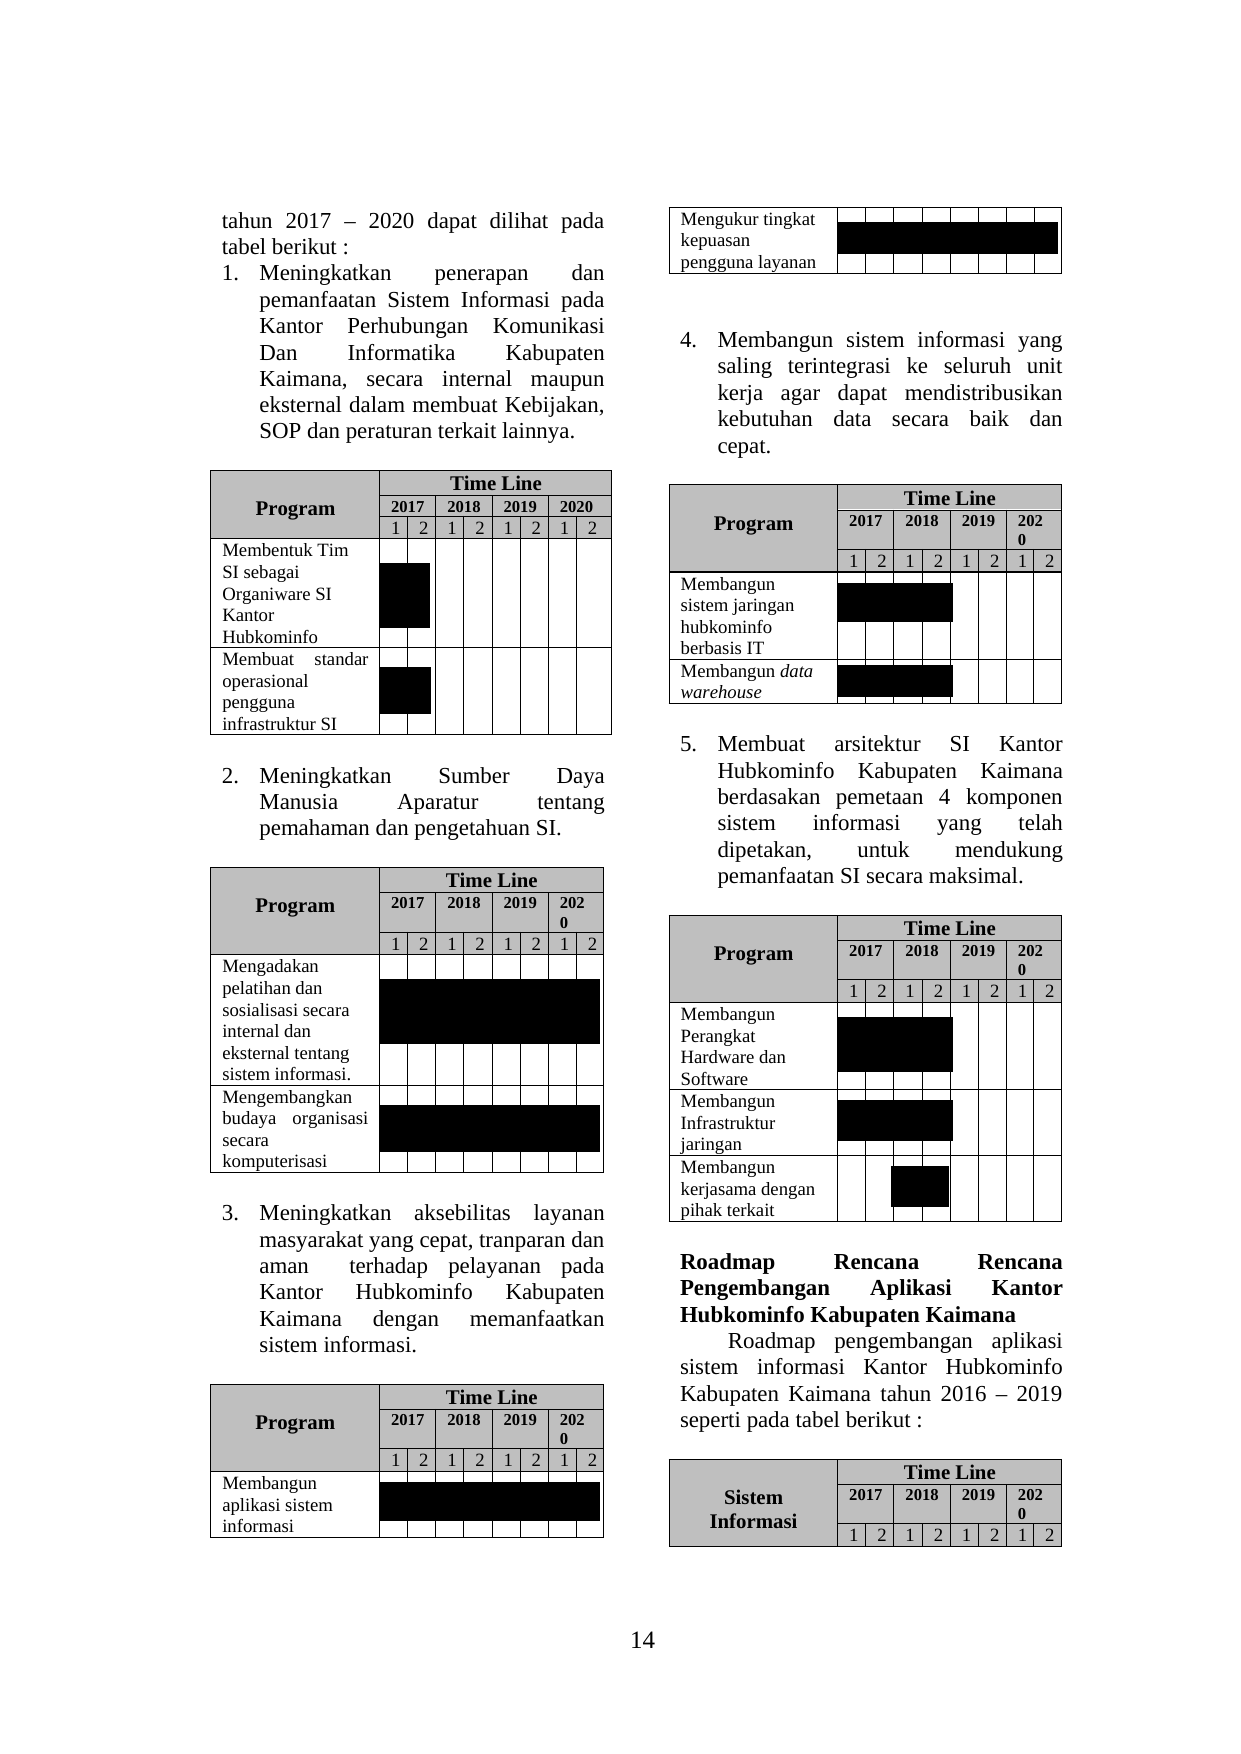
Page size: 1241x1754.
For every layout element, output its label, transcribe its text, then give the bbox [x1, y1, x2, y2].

table_header Time Line [838, 485, 1061, 509]
table_cell [894, 622, 922, 659]
table_cell [866, 208, 893, 222]
table_cell 2017 [838, 511, 893, 549]
table_cell [1034, 660, 1061, 703]
table_cell [577, 539, 611, 647]
table_cell 2 [464, 517, 492, 538]
table_cell [493, 1472, 520, 1482]
table_header Program [670, 916, 837, 1002]
table_cell [866, 1156, 893, 1221]
table_cell [979, 1156, 1006, 1221]
table_cell [577, 1472, 603, 1537]
table_header Program [211, 1385, 379, 1471]
table_cell 1 [549, 517, 576, 538]
table_cell 2 [577, 517, 611, 538]
table_cell Membangun sistem jaringan hubkominfo berbasis IT [670, 573, 837, 659]
table_cell [894, 660, 922, 665]
table_cell [923, 660, 950, 665]
list Membangun sistem informasi yang saling terintegrasi ke seluruh unit kerja agar dapat mendistribusikan kebutuhan data secara baik dan cepat. [680, 326, 1063, 458]
table_cell [838, 1156, 865, 1221]
list Meningkatkan penerapan dan pemanfaatan Sistem Informasi pada Kantor Perhubungan Komunikasi Dan Informatika Kabupaten Kaimana, secara internal maupun eksternal dalam membuat Kebijakan, SOP dan peraturan terkait lainnya. [222, 259, 605, 444]
table_cell 2 [866, 980, 893, 1002]
table_cell [521, 648, 548, 734]
table_cell [493, 648, 520, 734]
table_cell [408, 539, 435, 647]
table_cell 2020 [1007, 941, 1061, 979]
table_header Sistem Informasi [670, 1460, 837, 1546]
table_cell 1 [838, 980, 865, 1002]
table_cell [408, 648, 435, 734]
table_cell 1 [493, 1449, 520, 1471]
table_cell [464, 539, 492, 647]
text Roadmap Rencana Rencana Pengembangan Aplikasi Kantor Hubkominfo Kabupaten Kaimana [680, 1248, 1063, 1327]
table_header Time Line [838, 1460, 1061, 1484]
table_cell [923, 573, 950, 583]
table_cell 2 [979, 980, 1006, 1002]
table_cell [838, 573, 865, 583]
table_cell 2 [979, 1524, 1006, 1546]
table_cell [1034, 1090, 1061, 1155]
table_cell [464, 1152, 492, 1172]
table_cell [894, 1003, 922, 1017]
table_cell [436, 1152, 463, 1172]
table_cell [493, 1086, 520, 1105]
table_cell [894, 1156, 922, 1166]
table_cell 2020 [1007, 1485, 1061, 1523]
table_cell 2019 [493, 893, 548, 932]
table_cell [464, 648, 492, 734]
table_cell [549, 955, 576, 979]
table_cell 1 [838, 1524, 865, 1546]
table_cell [923, 208, 950, 222]
table_cell [1007, 573, 1033, 659]
table_cell [894, 254, 922, 272]
table_cell [521, 1472, 548, 1482]
table_cell [894, 1141, 922, 1155]
table_cell [979, 254, 1006, 272]
table_cell [838, 1090, 865, 1100]
table_cell 1 [380, 517, 407, 538]
table_cell [951, 208, 978, 222]
table_cell [521, 1521, 548, 1537]
table_cell [521, 955, 548, 979]
table_cell 2 [464, 1449, 492, 1471]
table_cell [577, 1086, 603, 1172]
table_cell [493, 1044, 520, 1085]
table_cell [436, 1044, 463, 1085]
table_cell Membangun Perangkat Hardware dan Software [670, 1003, 837, 1089]
table_cell [866, 254, 893, 272]
table_cell [838, 1072, 865, 1089]
table_cell [951, 573, 978, 659]
list Meningkatkan Sumber Daya Manusia Aparatur tentang pemahaman dan pengetahuan SI. [222, 762, 605, 841]
table_cell [380, 648, 407, 667]
table_cell 2020 [549, 893, 603, 932]
table_cell [436, 648, 463, 734]
table_cell 2018 [436, 496, 492, 516]
table_cell 2017 [838, 941, 893, 979]
table_cell 1 [436, 933, 463, 954]
table_cell [866, 573, 893, 583]
table_cell [380, 1472, 407, 1482]
table_cell 2 [979, 550, 1006, 571]
table_cell [436, 1472, 463, 1482]
table_cell 2019 [951, 1485, 1006, 1523]
table_cell [380, 1086, 407, 1105]
table_cell 2 [408, 517, 435, 538]
table_cell [894, 208, 922, 222]
table_cell [380, 1152, 407, 1172]
table_cell [464, 955, 492, 979]
table_cell 2018 [894, 1485, 950, 1523]
table_cell 2019 [493, 1410, 548, 1448]
table_cell [923, 1141, 950, 1155]
table_cell [979, 1090, 1006, 1155]
table_cell [380, 628, 407, 647]
table_header Program [211, 471, 379, 538]
table_cell Mengukur tingkat kepuasan pengguna layanan [670, 208, 837, 272]
table_cell 2019 [951, 511, 1006, 549]
table_cell 2 [521, 933, 548, 954]
table_cell [866, 660, 893, 665]
table_cell 2 [577, 933, 603, 954]
table_cell [838, 660, 865, 665]
table_cell [549, 539, 576, 647]
table_cell [866, 622, 893, 659]
table_cell 1 [436, 1449, 463, 1471]
table_cell [436, 955, 463, 979]
table_cell 1 [894, 1524, 922, 1546]
table_cell [894, 697, 922, 703]
table_cell [923, 1003, 950, 1017]
table_cell [1007, 254, 1034, 272]
table_cell 1 [493, 933, 520, 954]
table_cell 2 [577, 1449, 603, 1471]
table_cell 1 [894, 980, 922, 1002]
table_header Time Line [380, 1385, 603, 1409]
table_cell [493, 1152, 520, 1172]
table_cell [436, 1521, 463, 1537]
table_cell 2 [521, 1449, 548, 1471]
table_cell 2 [923, 550, 950, 571]
table_cell 1 [380, 1449, 407, 1471]
table_cell [866, 697, 893, 703]
table_cell [380, 1044, 407, 1085]
table_cell 2 [866, 1524, 893, 1546]
table_cell [521, 539, 548, 647]
table_cell Membuat standar operasional pengguna infrastruktur SI [211, 648, 379, 734]
table_cell [493, 1521, 520, 1537]
table_cell [408, 1044, 435, 1085]
table_cell Membangun data warehouse [670, 660, 837, 703]
table_cell [866, 1090, 893, 1100]
table_cell [408, 1152, 435, 1172]
table_cell 1 [951, 1524, 978, 1546]
table_header Time Line [380, 471, 611, 495]
table_cell 2017 [380, 1410, 435, 1448]
table_cell 2 [923, 1524, 950, 1546]
table_cell [521, 1044, 548, 1085]
table_cell [549, 1152, 576, 1172]
table_cell [951, 1156, 978, 1221]
table_cell [838, 1141, 865, 1155]
table_cell [380, 1521, 407, 1537]
table_cell [577, 648, 611, 734]
table_cell 2 [866, 550, 893, 571]
table_cell [1034, 573, 1061, 659]
table_cell [838, 622, 865, 659]
table_cell [577, 955, 603, 1085]
table_cell [951, 1003, 978, 1089]
list Membuat arsitektur SI Kantor Hubkominfo Kabupaten Kaimana berdasakan pemetaan 4 komponen sistem informasi yang telah dipetakan, untuk mendukung pemanfaatan SI secara maksimal. [680, 730, 1063, 888]
table_cell [838, 254, 865, 272]
table_cell Membangun aplikasi sistem informasi [211, 1472, 379, 1537]
table_cell Membangun Infrastruktur jaringan [670, 1090, 837, 1155]
table_cell [1007, 1003, 1033, 1089]
table_cell 2 [1034, 1524, 1061, 1546]
table_cell 1 [838, 550, 865, 571]
table_cell 2 [923, 980, 950, 1002]
table_header Program [670, 485, 837, 571]
table_cell [493, 955, 520, 979]
table_cell [464, 1086, 492, 1105]
table_cell 2 [1034, 550, 1061, 571]
table_cell 2 [521, 517, 548, 538]
table_cell 2019 [951, 941, 1006, 979]
table_cell [866, 1141, 893, 1155]
table_cell [923, 1156, 950, 1221]
table_cell 1 [549, 1449, 576, 1471]
table_cell 2019 [493, 496, 548, 516]
table_cell 2018 [436, 1410, 492, 1448]
table_cell [408, 955, 435, 979]
table_cell [951, 1090, 978, 1155]
text Roadmap pengembangan aplikasi sistem informasi Kantor Hubkominfo Kabupaten Kaimana tahun 2016 – 2019 seperti pada tabel berikut : [680, 1327, 1063, 1432]
table_header Time Line [380, 868, 603, 892]
table_cell 2 [464, 933, 492, 954]
table_cell [1007, 1090, 1033, 1155]
table_cell [408, 1521, 435, 1537]
table_cell [979, 573, 1006, 659]
table_cell [493, 539, 520, 647]
table_cell [1034, 1156, 1061, 1221]
table_cell [923, 1072, 950, 1089]
table_cell [521, 1086, 548, 1105]
table_cell 2017 [838, 1485, 893, 1523]
table_header Program [211, 868, 379, 954]
table_cell 1 [436, 517, 463, 538]
table_cell [866, 1072, 893, 1089]
table_cell 1 [1007, 980, 1033, 1002]
table_cell Mengembangkan budaya organisasi secara komputerisasi [211, 1086, 379, 1172]
table_cell [979, 208, 1006, 222]
table_cell 1 [894, 550, 922, 571]
table_cell [979, 1003, 1006, 1089]
table_cell [951, 254, 978, 272]
table_cell 1 [951, 550, 978, 571]
table_cell [549, 1521, 576, 1537]
table_cell 1 [493, 517, 520, 538]
table_cell [923, 1090, 950, 1100]
table_cell [380, 955, 407, 979]
table_cell 1 [549, 933, 576, 954]
table_cell [894, 1207, 922, 1221]
text Roadmap rencana strategis SI Kantor Hubkominfo Kabupaten Kaimana tahun 2017 – 2020 dapat dilihat pada tabel berikut : [222, 207, 605, 259]
table_cell [408, 1086, 435, 1105]
table_cell [838, 1003, 865, 1017]
table_cell 1 [1007, 550, 1033, 571]
table_cell Mengadakan pelatihan dan sosialisasi secara internal dan eksternal tentang sistem informasi. [211, 955, 379, 1085]
table_cell [951, 660, 978, 703]
table_cell [894, 1090, 922, 1100]
table_cell [923, 697, 950, 703]
table_cell 2 [408, 933, 435, 954]
table_cell 1 [1007, 1524, 1033, 1546]
table_cell [838, 208, 865, 222]
table_cell [436, 539, 463, 647]
table_cell [549, 1472, 576, 1482]
table_cell [464, 1044, 492, 1085]
table_cell [549, 648, 576, 734]
table_cell 2018 [894, 511, 950, 549]
table_cell [464, 1521, 492, 1537]
table_cell 2 [1034, 980, 1061, 1002]
table_cell [436, 1086, 463, 1105]
table_cell [380, 539, 407, 563]
table_cell [408, 1472, 435, 1482]
table_cell [521, 1152, 548, 1172]
table_cell 2017 [380, 893, 435, 932]
table_cell [838, 697, 865, 703]
table_cell Membangun kerjasama dengan pihak terkait [670, 1156, 837, 1221]
table_cell [380, 714, 407, 734]
table_cell [923, 254, 950, 272]
table_cell [1034, 1003, 1061, 1089]
table_cell [979, 660, 1006, 703]
table_cell Membentuk Tim SI sebagai Organiware SI Kantor Hubkominfo [211, 539, 379, 647]
table_cell [923, 622, 950, 659]
table_cell [1007, 208, 1034, 222]
table_header Time Line [838, 916, 1061, 940]
table_cell [1007, 1156, 1033, 1221]
table_cell [549, 1044, 576, 1085]
table_cell [866, 1003, 893, 1017]
table_cell 2020 [549, 496, 611, 516]
table_cell [894, 1072, 922, 1089]
table_cell 2018 [894, 941, 950, 979]
table_cell [464, 1472, 492, 1482]
list Meningkatkan aksebilitas layanan masyarakat yang cepat, tranparan dan aman terhadap pelayanan pada Kantor Hubkominfo Kabupaten Kaimana dengan memanfaatkan sistem informasi. [222, 1199, 605, 1357]
table_cell 1 [951, 980, 978, 1002]
table_cell [1035, 208, 1061, 272]
table_cell [1007, 660, 1033, 703]
table_cell [894, 573, 922, 583]
table_cell 2018 [436, 893, 492, 932]
table_cell 2020 [549, 1410, 603, 1448]
table_cell [549, 1086, 576, 1105]
table_cell 2020 [1007, 511, 1061, 549]
table_cell 2017 [380, 496, 435, 516]
table_cell 2 [408, 1449, 435, 1471]
table_cell 1 [380, 933, 407, 954]
